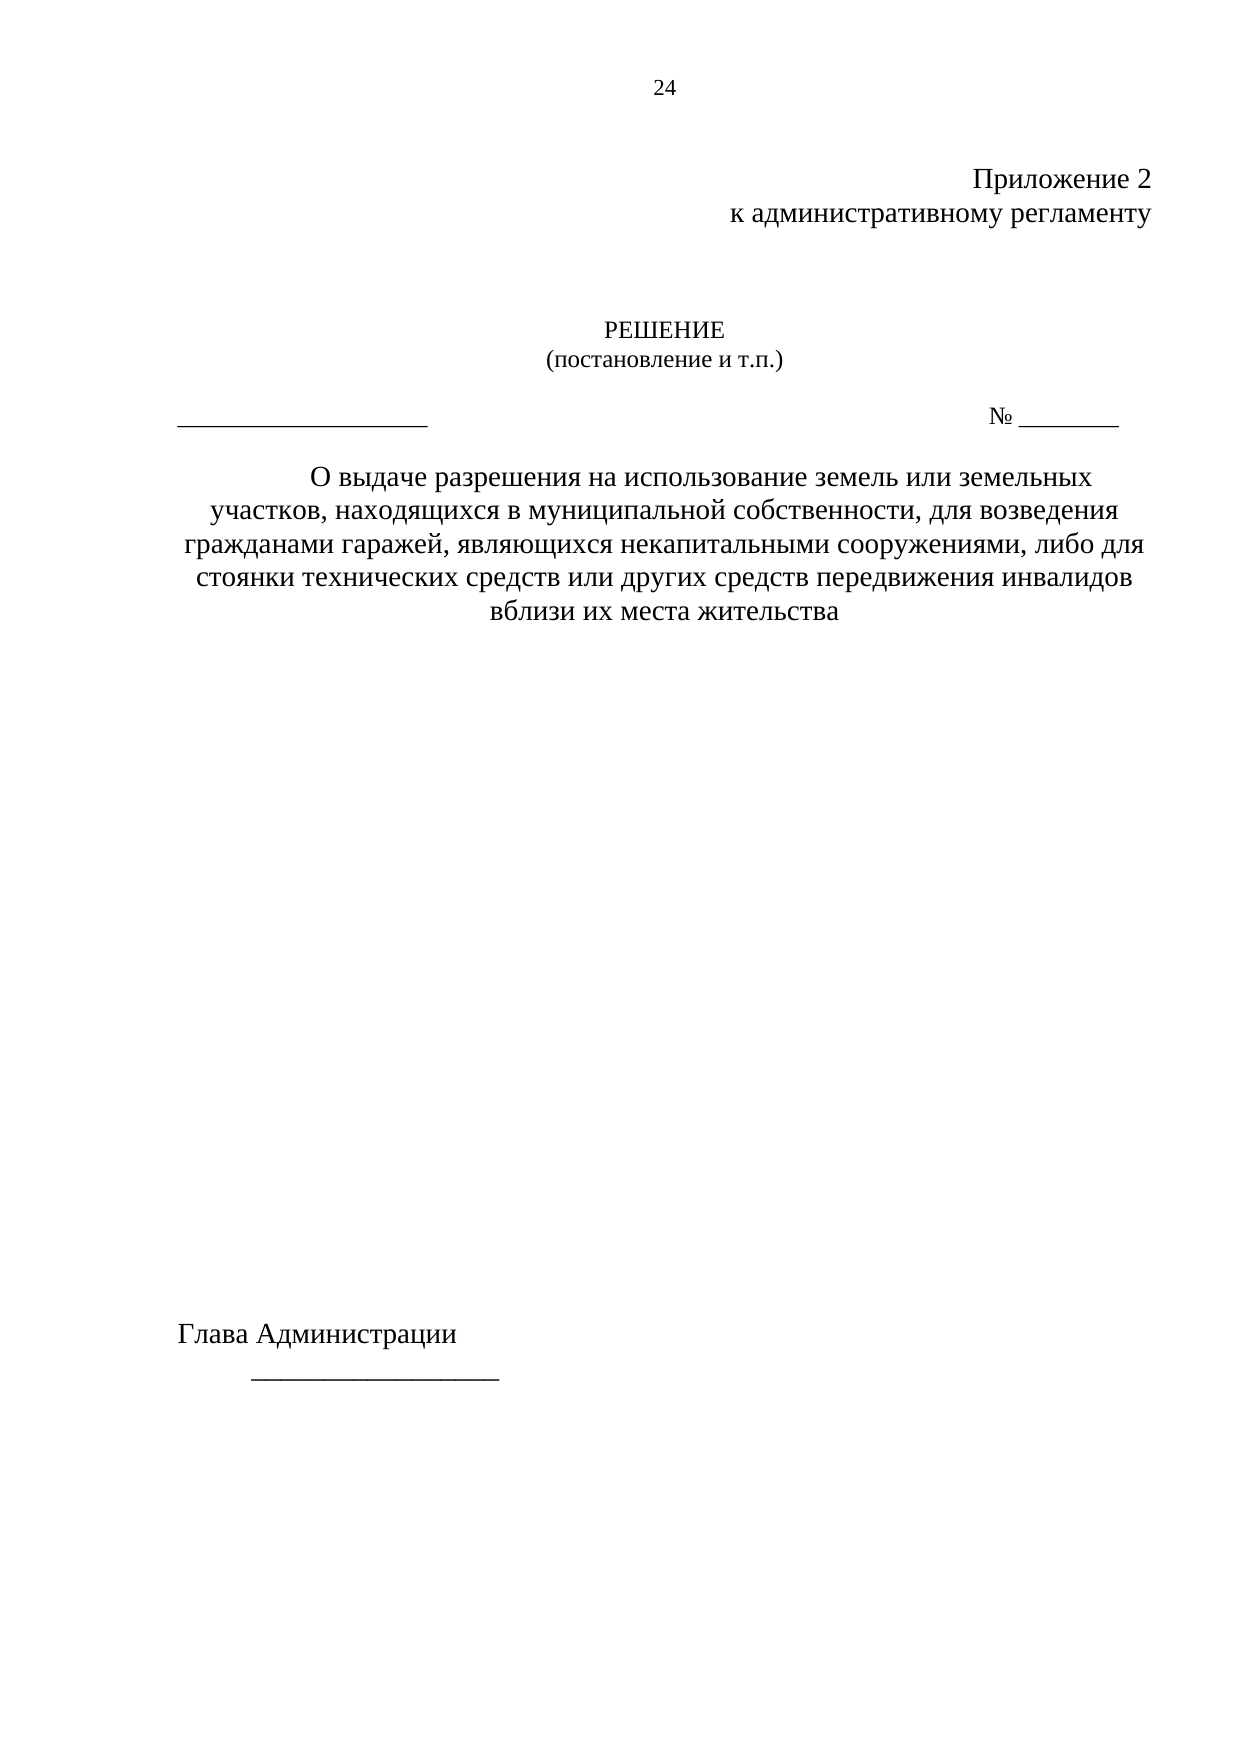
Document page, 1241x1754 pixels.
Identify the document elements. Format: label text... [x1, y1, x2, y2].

text Глава Администрации _________________ [177, 1316, 1152, 1383]
text РЕШЕНИЕ [177, 315, 1152, 344]
text Приложение 2 [177, 162, 1152, 195]
text ____________________ № ________ [177, 401, 1152, 430]
text к административному регламенту [177, 195, 1152, 229]
text О выдаче разрешения на использование земель или земельных участков, находящихся в муниципальной собственности, для возведения гражданами гаражей, являющихся некапитальными сооружениями, либо для стоянки технических средств или других средств передвижения инвалидов вблизи их места жительства [177, 459, 1152, 626]
text (постановление и т.п.) [177, 344, 1152, 372]
